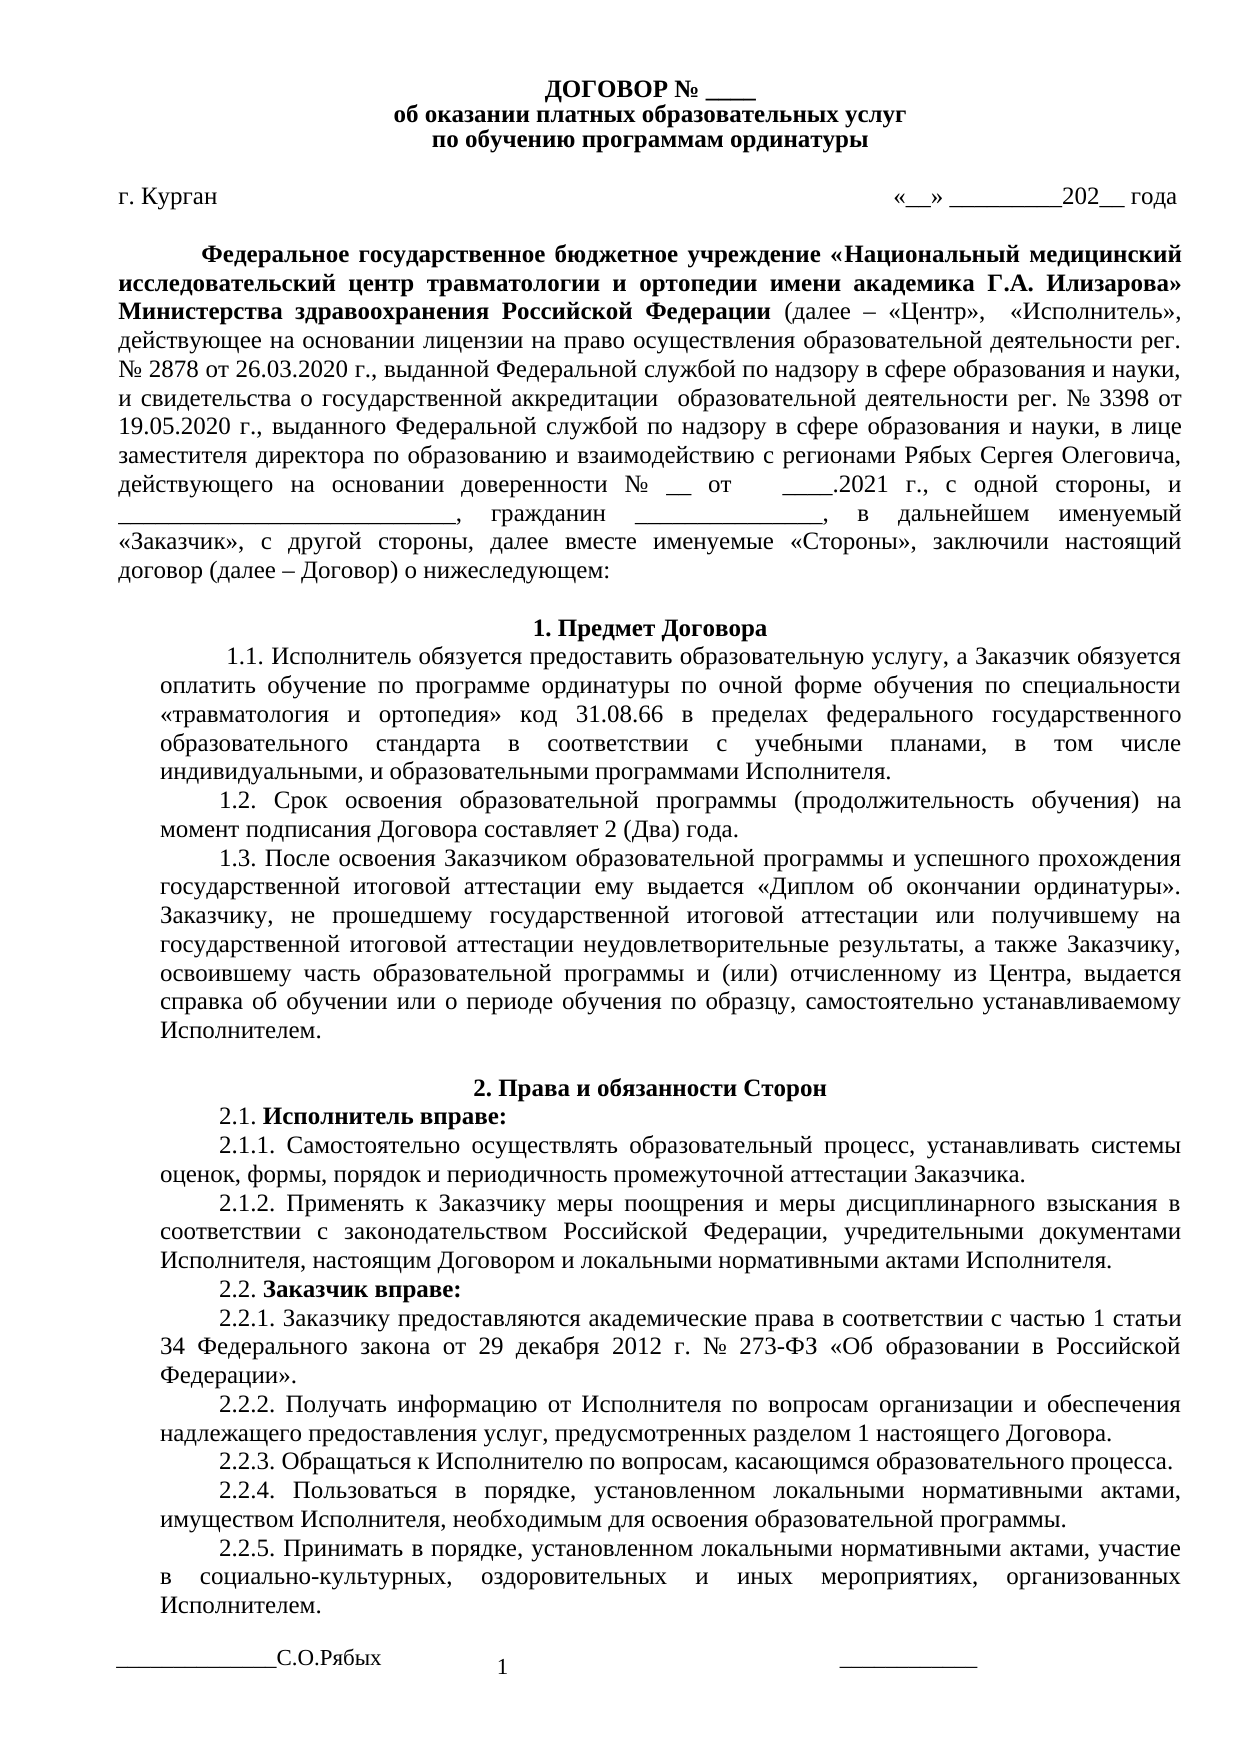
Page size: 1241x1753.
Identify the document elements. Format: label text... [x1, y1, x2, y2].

text 2.1.1. Самостоятельно осуществлять образовательный процесс, устанавливать системы оценок, формы, порядок и периодичность промежуточной аттестации Заказчика. [160, 1130, 1182, 1188]
text 1.3. После освоения Заказчиком образовательной программы и успешного прохождения государственной итоговой аттестации ему выдается «Диплом об окончании ординатуры». Заказчику, не прошедшему государственной итоговой аттестации или получившему на государственной итоговой аттестации неудовлетворительные результаты, а также Заказчику, освоившему часть образовательной программы и (или) отчисленному из Центра, выдается справка об обучении или о периоде обучения по образцу, самостоятельно устанавливаемому Исполнителем. [160, 843, 1182, 1044]
text 1. Предмет Договора [118, 613, 1182, 641]
text г. Курган «__» _________202__ года [118, 181, 1182, 210]
text 2.1.2. Применять к Заказчику меры поощрения и меры дисциплинарного взыскания в соответствии с законодательством Российской Федерации, учредительными документами Исполнителя, настоящим Договором и локальными нормативными актами Исполнителя. [160, 1188, 1182, 1274]
text 2.1. Исполнитель вправе: [160, 1101, 1182, 1130]
title ДОГОВОР № ____ [118, 74, 1182, 103]
text 2. Права и обязанности Сторон [118, 1073, 1182, 1101]
text об оказании платных образовательных услуг [118, 103, 1182, 128]
text 2.2.4. Пользоваться в порядке, установленном локальными нормативными актами, имуществом Исполнителя, необходимым для освоения образовательной программы. [160, 1475, 1182, 1533]
text 2.2.2. Получать информацию от Исполнителя по вопросам организации и обеспечения надлежащего предоставления услуг, предусмотренных разделом 1 настоящего Договора. [160, 1389, 1182, 1446]
text 2.2. Заказчик вправе: [160, 1274, 1182, 1303]
text по обучению программам ординатуры [118, 128, 1182, 153]
text 1.2. Срок освоения образовательной программы (продолжительность обучения) на момент подписания Договора составляет 2 (Два) года. [160, 785, 1182, 843]
text 2.2.5. Принимать в порядке, установленном локальными нормативными актами, участие в социально-культурных, оздоровительных и иных мероприятиях, организованных Исполнителем. [160, 1533, 1182, 1619]
text 1.1. Исполнитель обязуется предоставить образовательную услугу, а Заказчик обязуется оплатить обучение по программе ординатуры по очной форме обучения по специальности «травматология и ортопедия» код 31.08.66 в пределах федерального государственного образовательного стандарта в соответствии с учебными планами, в том числе индивидуальными, и образовательными программами Исполнителя. [160, 641, 1182, 785]
text 2.2.1. Заказчику предоставляются академические права в соответствии с частью 1 статьи 34 Федерального закона от 29 декабря 2012 г. № 273-ФЗ «Об образовании в Российской Федерации». [160, 1303, 1182, 1389]
text Федеральное государственное бюджетное учреждение «Национальный медицинский исследовательский центр травматологии и ортопедии имени академика Г.А. Илизарова» Министерства здравоохранения Российской Федерации (далее – «Центр», «Исполнитель», действующее на основании лицензии на право осуществления образовательной деятельности рег. № 2878 от 26.03.2020 г., выданной Федеральной службой по надзору в сфере образования и науки, и свидетельства о государственной аккредитации образовательной деятельности рег. № 3398 от 19.05.2020 г., выданного Федеральной службой по надзору в сфере образования и науки, в лице заместителя директора по образованию и взаимодействию с регионами Рябых Сергея Олеговича, действующего на основании доверенности № __ от ____.2021 г., с одной стороны, и ___________________________, гражданин _______________, в дальнейшем именуемый «Заказчик», с другой стороны, далее вместе именуемые «Стороны», заключили настоящий договор (далее – Договор) о нижеследующем: [118, 239, 1182, 584]
text 2.2.3. Обращаться к Исполнителю по вопросам, касающимся образовательного процесса. [160, 1446, 1182, 1475]
